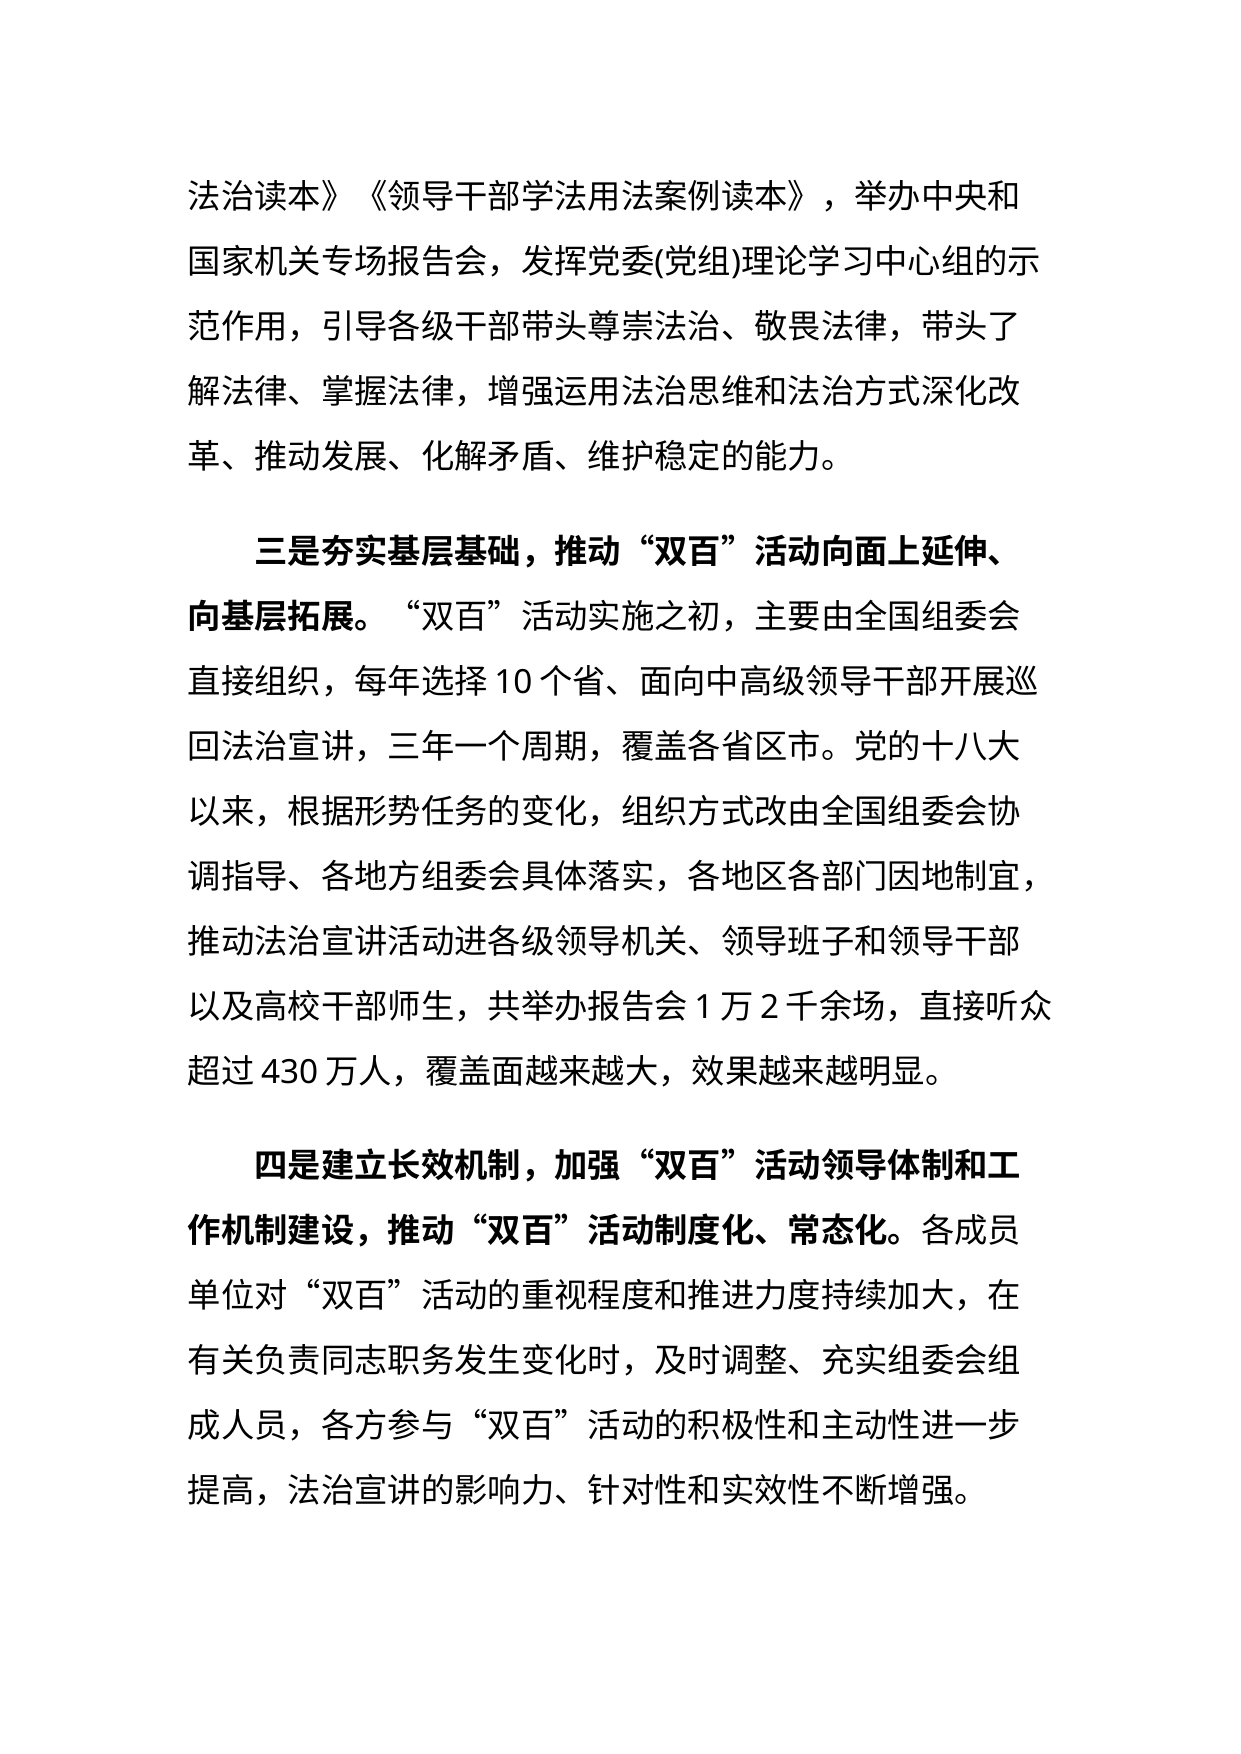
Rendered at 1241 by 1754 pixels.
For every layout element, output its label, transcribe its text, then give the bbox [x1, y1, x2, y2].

text 三是夯实基层基础，推动“双百”活动向面上延伸、向基层拓展。“双百”活动实施之初，主要由全国组委会直接组织，每年选择10个省、面向中高级领导干部开展巡回法治宣讲，三年一个周期，覆盖各省区市。党的十八大以来，根据形势任务的变化，组织方式改由全国组委会协调指导、各地方组委会具体落实，各地区各部门因地制宜，推动法治宣讲活动进各级领导机关、领导班子和领导干部以及高校干部师生，共举办报告会1万2千余场，直接听众超过430万人，覆盖面越来越大，效果越来越明显。 [187, 516, 1053, 1101]
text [187, 162, 1053, 487]
text 四是建立长效机制，加强“双百”活动领导体制和工作机制建设，推动“双百”活动制度化、常态化。各成员单位对“双百”活动的重视程度和推进力度持续加大，在有关负责同志职务发生变化时，及时调整、充实组委会组成人员，各方参与“双百”活动的积极性和主动性进一步提高，法治宣讲的影响力、针对性和实效性不断增强。 [187, 1130, 1053, 1520]
